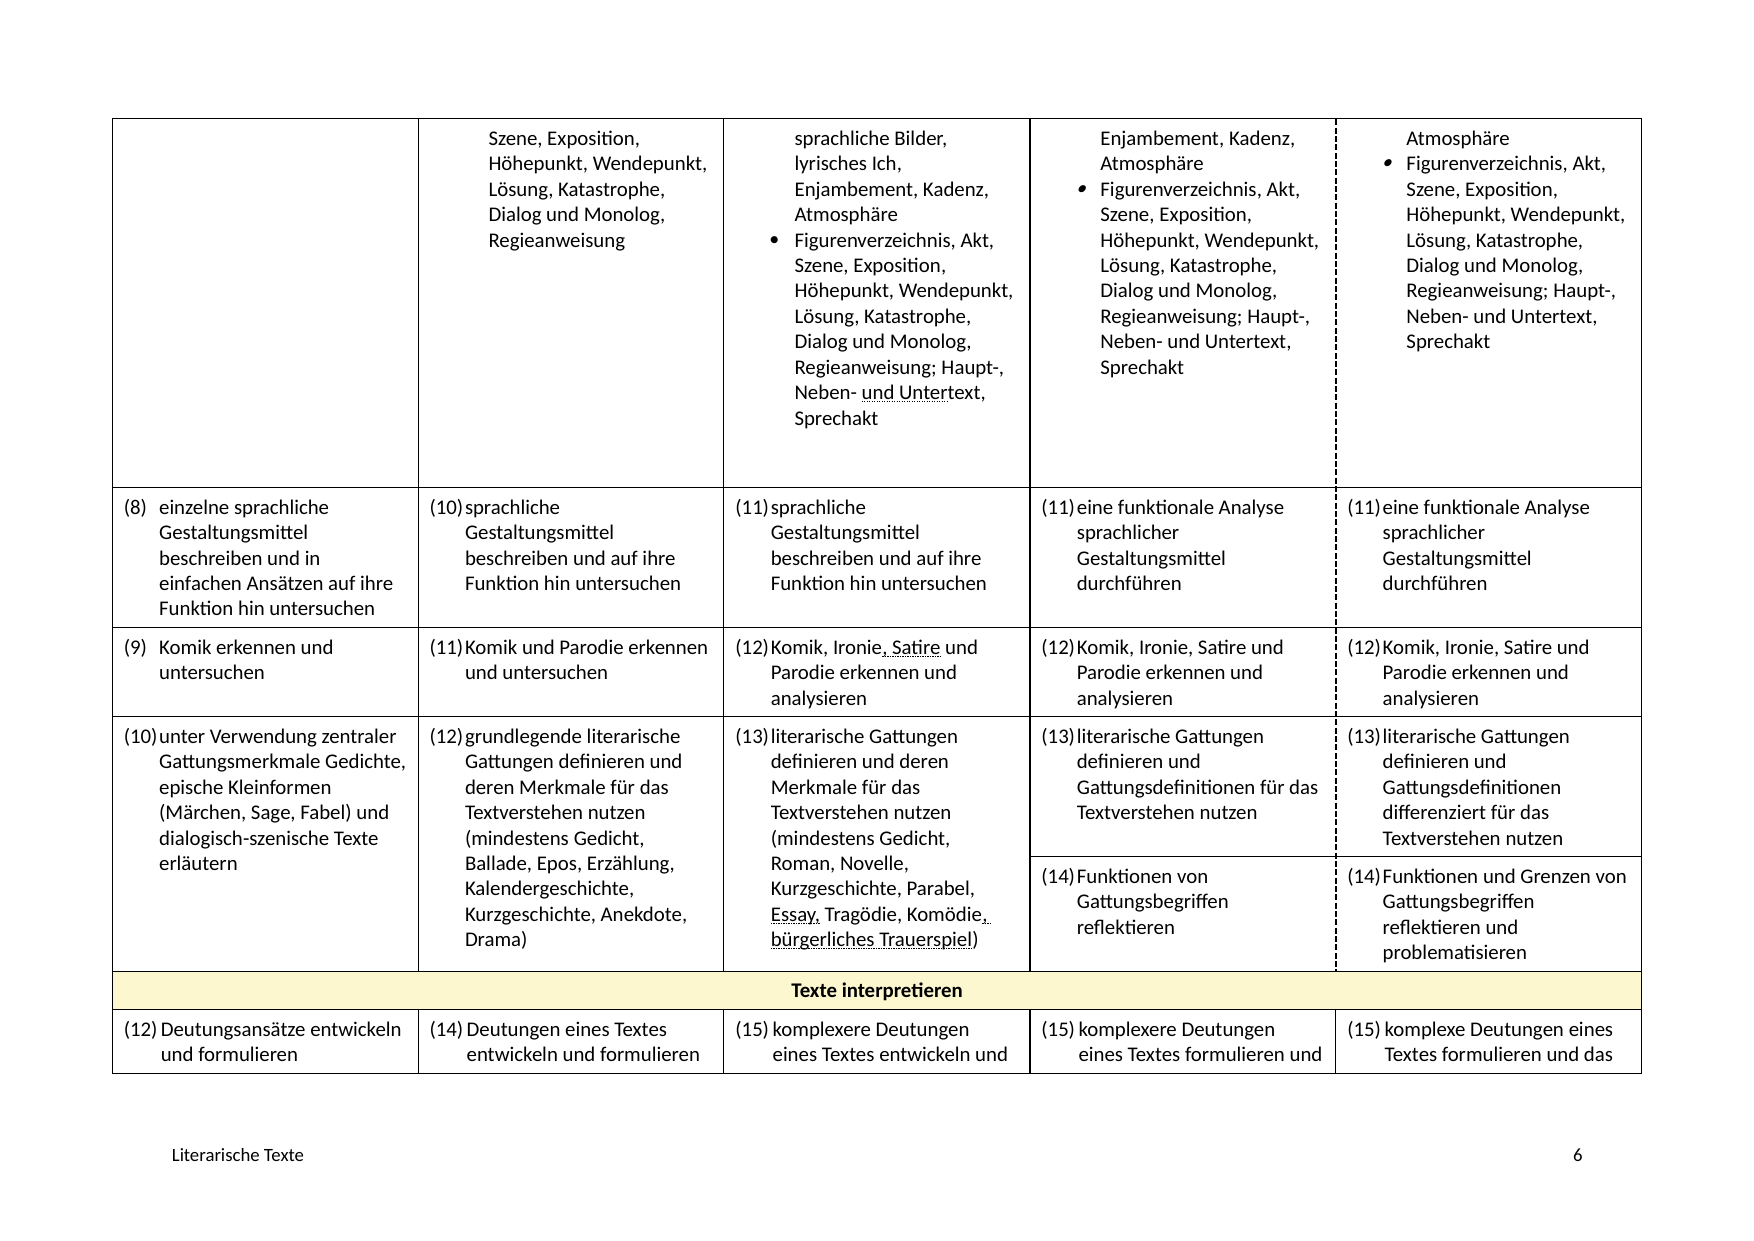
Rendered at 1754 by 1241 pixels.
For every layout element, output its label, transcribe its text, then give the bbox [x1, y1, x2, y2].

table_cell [1336, 119, 1641, 487]
table_cell Funktionen und Grenzen von Gattungsbegriffen reflektieren und problematisieren [1336, 857, 1641, 971]
table_cell sprachliche Gestaltungsmittel beschreiben und auf ihre Funktion hin untersuchen [724, 488, 1029, 627]
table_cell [1336, 1010, 1641, 1073]
table_cell grundlegende literarische Gattungen definieren und deren Merkmale für das Textverstehen nutzen (mindestens Gedicht, Ballade, Epos, Erzählung, Kalendergeschichte, Kurzgeschichte, Anekdote, Drama) [419, 717, 723, 971]
table_cell Komik, Ironie, Satire und Parodie erkennen und analysieren [724, 628, 1029, 716]
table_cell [419, 119, 723, 487]
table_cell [724, 119, 1029, 487]
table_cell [113, 119, 418, 487]
table_cell sprachliche Gestaltungsmittel beschreiben und auf ihre Funktion hin untersuchen [419, 488, 723, 627]
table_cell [1031, 1010, 1335, 1073]
table_cell literarische Gattungen definieren und Gattungsdefinitionen differenziert für das Textverstehen nutzen [1336, 717, 1641, 856]
table_cell Texte interpretieren [113, 972, 1641, 1009]
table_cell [724, 1010, 1029, 1073]
table_cell Komik, Ironie, Satire und Parodie erkennen und analysieren [1031, 628, 1336, 716]
table_cell literarische Gattungen definieren und deren Merkmale für das Textverstehen nutzen (mindestens Gedicht, Roman, Novelle, Kurzgeschichte, Parabel, Essay, Tragödie, Komödie, bürgerliches Trauerspiel) [724, 717, 1029, 971]
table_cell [113, 1010, 418, 1073]
table_cell einzelne sprachliche Gestaltungsmittel beschreiben und in einfachen Ansätzen auf ihre Funktion hin untersuchen [113, 488, 418, 627]
table_cell Komik erkennen und untersuchen [113, 628, 418, 716]
table_cell eine funktionale Analyse sprachlicher Gestaltungsmittel durchführen [1031, 488, 1336, 627]
table_cell eine funktionale Analyse sprachlicher Gestaltungsmittel durchführen [1336, 488, 1641, 627]
table_cell unter Verwendung zentraler Gattungsmerkmale Gedichte, epische Kleinformen (Märchen, Sage, Fabel) und dialogisch-szenische Texte erläutern [113, 717, 418, 971]
table_cell literarische Gattungen definieren und Gattungsdefinitionen für das Textverstehen nutzen [1031, 717, 1336, 856]
table_cell Funktionen von Gattungsbegriffen reflektieren [1031, 857, 1336, 971]
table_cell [419, 1010, 723, 1073]
table_cell Komik und Parodie erkennen und untersuchen [419, 628, 723, 716]
table_cell Komik, Ironie, Satire und Parodie erkennen und analysieren [1336, 628, 1641, 716]
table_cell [1031, 119, 1336, 487]
